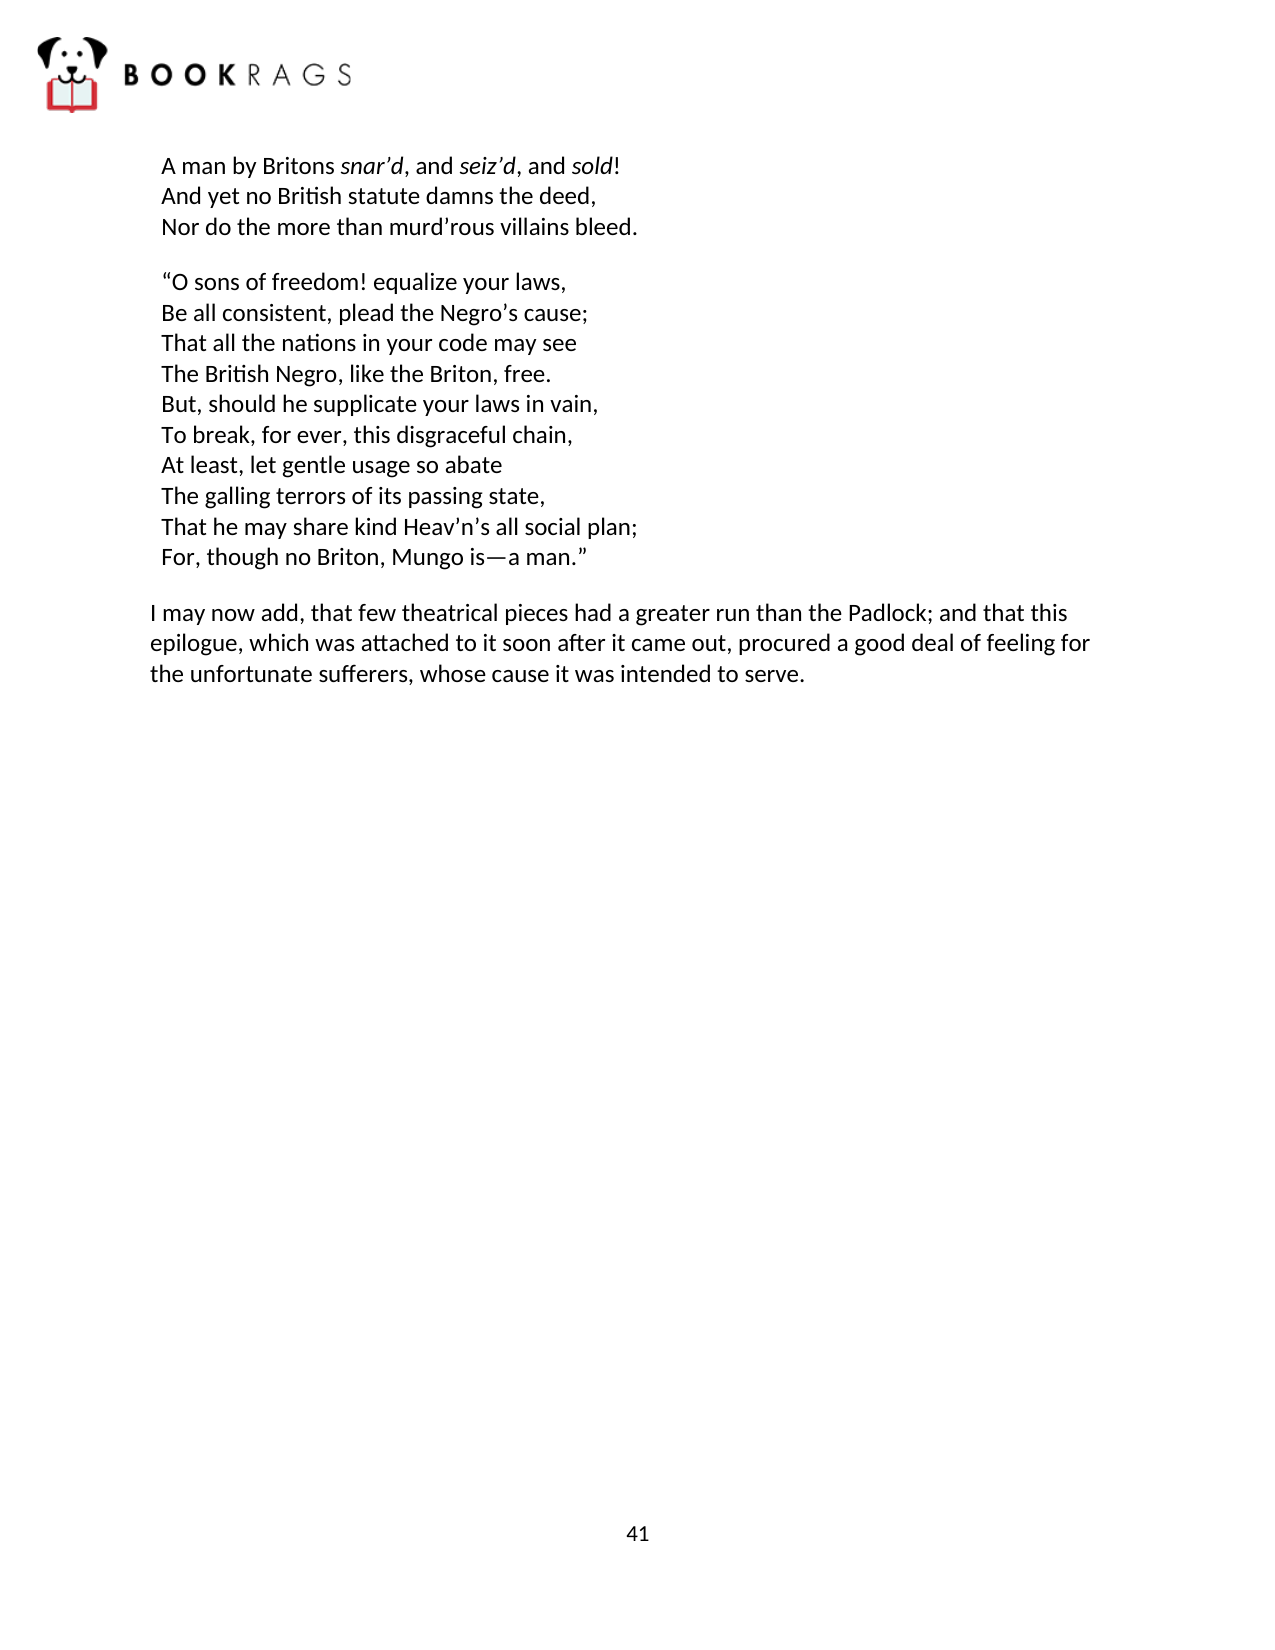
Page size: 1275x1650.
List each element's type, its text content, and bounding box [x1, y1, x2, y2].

picture [37, 37, 351, 113]
text “O sons of freedom! equalize your laws, Be all consistent, plead the Negro’s cause; That all the nations in your code may see The British Negro, like the Briton, free. But, should he supplicate your laws in vain, To break, for ever, this disgraceful chain, At least, let gentle usage so abate The galling terrors of its passing state, That he may share kind Heav’n’s all social plan; For, though no Briton, Mungo is—­a man.” [150, 267, 1125, 572]
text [150, 150, 1125, 242]
text I may now add, that few theatrical pieces had a greater run than the Padlock; and that this epilogue, which was attached to it soon after it came out, procured a good deal of feeling for the unfortunate sufferers, whose cause it was intended to serve. [150, 597, 1125, 688]
